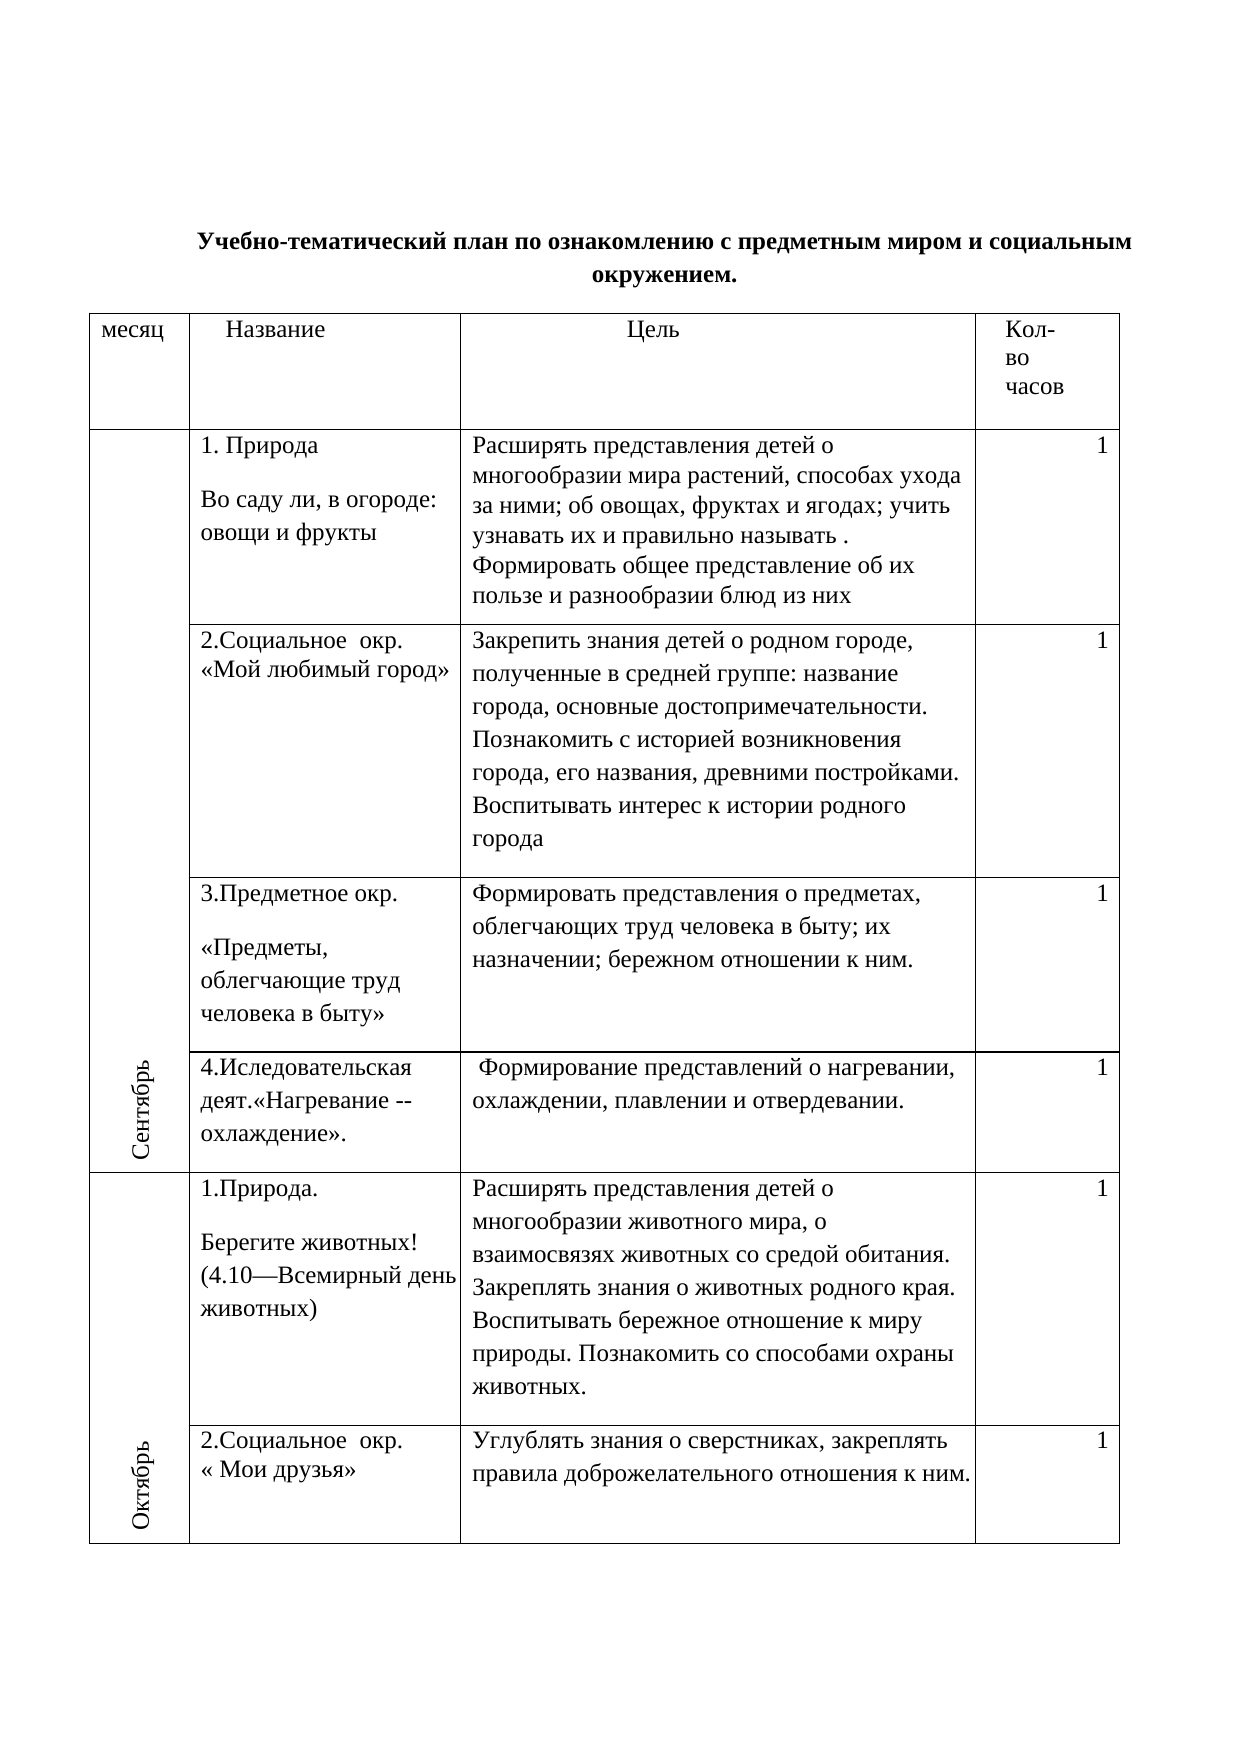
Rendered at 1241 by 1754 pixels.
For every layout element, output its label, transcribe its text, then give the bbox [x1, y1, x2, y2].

table_cell 1.Природа. Берегите животных! (4.10—Всемирный день животных) [190, 1173, 460, 1424]
table_cell 1 [976, 1173, 1119, 1424]
table_cell Формировать представления о предметах, облегчающих труд человека в быту; их назначении; бережном отношении к ним. [461, 878, 975, 1051]
table_cell 2.Социальное окр. « Мои друзья» [190, 1426, 460, 1543]
text Учебно-тематический план по ознакомлению с предметным миром и социальным окружением. [177, 226, 1152, 288]
table_cell 1 [976, 625, 1119, 877]
table_cell Расширять представления детей о многообразии мира растений, способах ухода за ними; об овощах, фруктах и ягодах; учить узнавать их и правильно называть . Формировать общее представление об их пользе и разнообразии блюд из них [461, 430, 975, 624]
table_cell 3.Предметное окр. «Предметы, облегчающие труд человека в быту» [190, 878, 460, 1051]
table_cell 1 [976, 1426, 1119, 1543]
table_cell 1 [976, 878, 1119, 1051]
table_cell Октябрь [90, 1173, 189, 1543]
table_cell Углублять знания о сверстниках, закреплять правила доброжелательного отношения к ним. [461, 1426, 975, 1543]
table_header Название [190, 314, 460, 429]
table_cell 1. Природа Во саду ли, в огороде: овощи и фрукты [190, 430, 460, 624]
table_cell Закрепить знания детей о родном городе, полученные в средней группе: название города, основные достопримечательности. Познакомить с историей возникновения города, его названия, древними постройками. Воспитывать интерес к истории родного города [461, 625, 975, 877]
table_cell 1 [976, 430, 1119, 624]
table_header месяц [90, 314, 189, 429]
table_cell 2.Социальное окр. «Мой любимый город» [190, 625, 460, 877]
table_cell 1 [976, 1053, 1119, 1172]
table_cell 4.Иследовательская деят.«Нагревание -- охлаждение». [190, 1053, 460, 1172]
table_header Цель [461, 314, 975, 429]
table_cell Расширять представления детей о многообразии животного мира, о взаимосвязях животных со средой обитания. Закреплять знания о животных родного края. Воспитывать бережное отношение к миру природы. Познакомить со способами охраны животных. [461, 1173, 975, 1424]
table_header Кол-во часов [976, 314, 1119, 429]
table_cell Сентябрь [90, 430, 189, 1172]
table_cell Формирование представлений о нагревании, охлаждении, плавлении и отвердевании. [461, 1053, 975, 1172]
